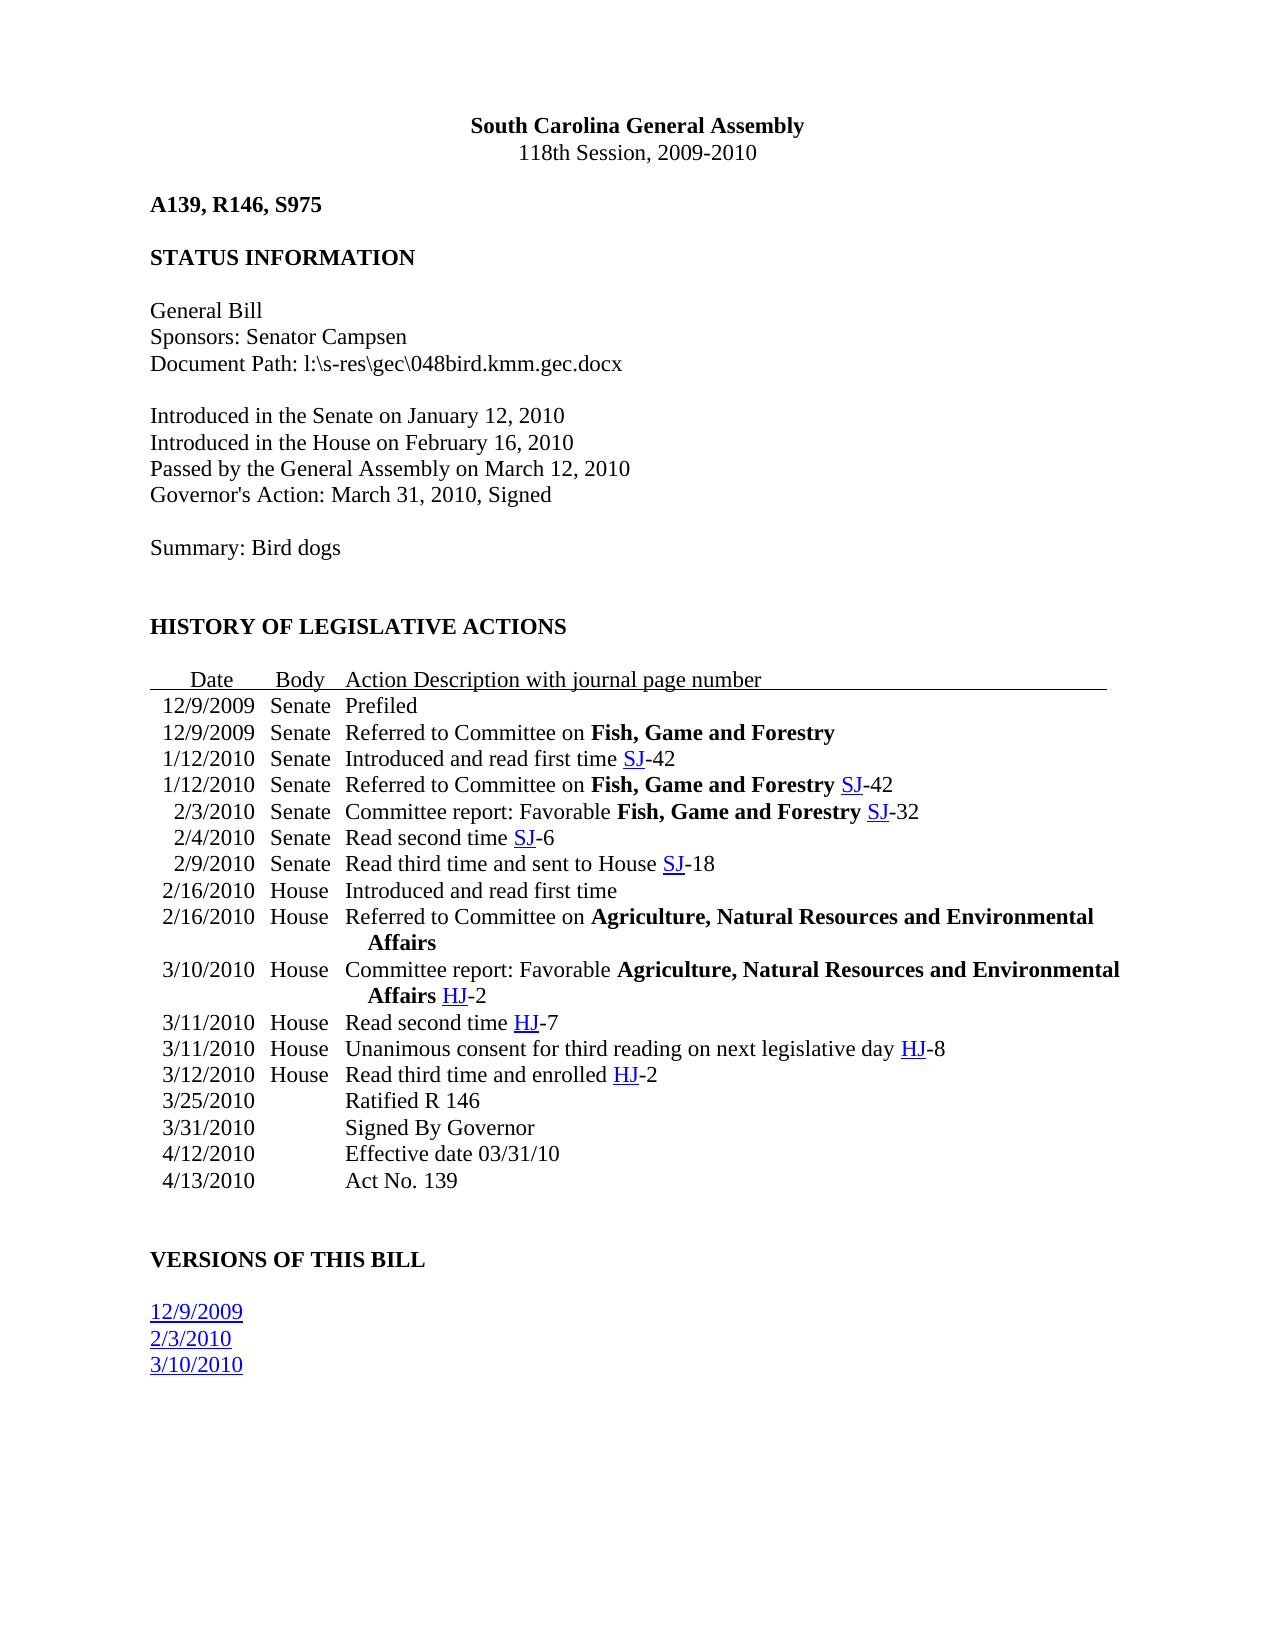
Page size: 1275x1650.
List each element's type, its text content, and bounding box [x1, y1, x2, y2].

text VERSIONS OF THIS BILL [150, 1246, 1125, 1272]
text STATUS INFORMATION [150, 244, 1125, 271]
text 4/13/2010 Act No. 139 [150, 1167, 1125, 1193]
text Sponsors: Senator Campsen [150, 323, 1125, 350]
text 2/9/2010 Senate Read third time and sent to House SJ-18 [150, 850, 1125, 877]
text 3/31/2010 Signed By Governor [150, 1114, 1125, 1140]
text 3/11/2010 House Read second time HJ-7 [150, 1008, 1125, 1035]
text 118th Session, 2009-2010 [150, 139, 1125, 165]
text Passed by the General Assembly on March 12, 2010 [150, 455, 1125, 481]
text Date Body Action Description with journal page number [150, 666, 1125, 692]
text 12/9/2009 Senate Referred to Committee on Fish, Game and Forestry [150, 719, 1125, 745]
text Introduced in the Senate on January 12, 2010 [150, 402, 1125, 429]
text Document Path: l:\s-res\gec\048bird.kmm.gec.docx [150, 350, 1125, 376]
text Summary: Bird dogs [150, 534, 1125, 561]
text 3/10/2010 House Committee report: Favorable Agriculture, Natural Resources and Environmental Affairs HJ-2 [150, 956, 1125, 1008]
text 3/25/2010 Ratified R 146 [150, 1088, 1125, 1114]
text 4/12/2010 Effective date 03/31/10 [150, 1140, 1125, 1167]
text General Bill [150, 297, 1125, 323]
text 2/16/2010 House Introduced and read first time [150, 877, 1125, 903]
text Introduced in the House on February 16, 2010 [150, 429, 1125, 455]
text South Carolina General Assembly [150, 112, 1125, 139]
text Governor's Action: March 31, 2010, Signed [150, 481, 1125, 508]
text 2/16/2010 House Referred to Committee on Agriculture, Natural Resources and Environmental Affairs [150, 903, 1125, 956]
text 12/9/2009 [150, 1298, 1125, 1325]
text 3/11/2010 House Unanimous consent for third reading on next legislative day HJ-8 [150, 1035, 1125, 1061]
text 1/12/2010 Senate Introduced and read first time SJ-42 [150, 745, 1125, 771]
text A139, R146, S975 [150, 192, 1125, 218]
text 12/9/2009 Senate Prefiled [150, 692, 1125, 719]
text 1/12/2010 Senate Referred to Committee on Fish, Game and Forestry SJ-42 [150, 771, 1125, 798]
text 2/4/2010 Senate Read second time SJ-6 [150, 824, 1125, 850]
text HISTORY OF LEGISLATIVE ACTIONS [150, 613, 1125, 639]
text 3/12/2010 House Read third time and enrolled HJ-2 [150, 1061, 1125, 1088]
text 2/3/2010 Senate Committee report: Favorable Fish, Game and Forestry SJ-32 [150, 798, 1125, 824]
text 3/10/2010 [150, 1351, 1125, 1377]
text 2/3/2010 [150, 1325, 1125, 1351]
